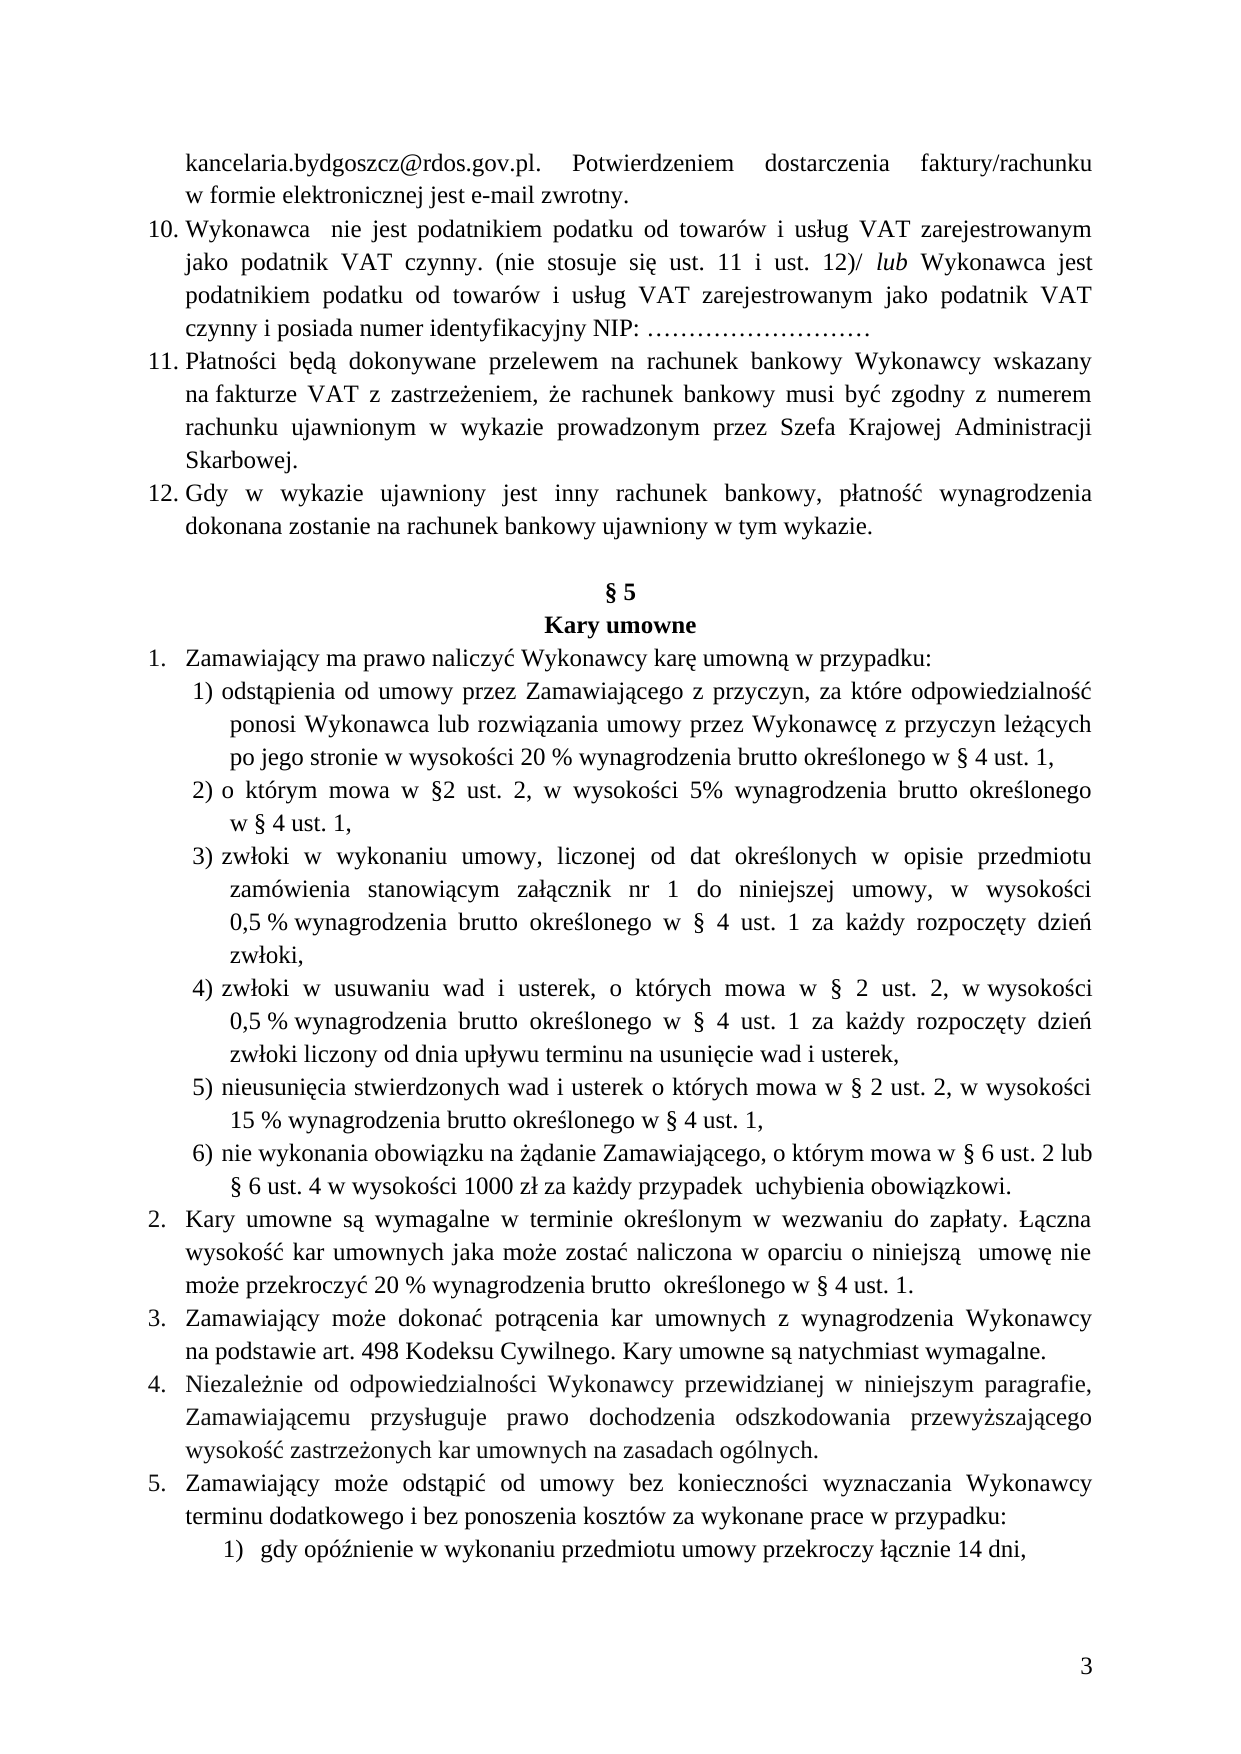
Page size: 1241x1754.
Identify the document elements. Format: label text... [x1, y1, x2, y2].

list Kary umowne [148, 610, 1093, 639]
list o którym mowa w §2 ust. 2, w wysokości 5% wynagrodzenia brutto określonego w § 4 ust. 1, [192, 775, 1093, 837]
list Zamawiający może dokonać potrącenia kar umownych z wynagrodzenia Wykonawcy na podstawie art. 498 Kodeksu Cywilnego. Kary umowne są natychmiast wymagalne. [148, 1303, 1093, 1365]
list Niezależnie od odpowiedzialności Wykonawcy przewidzianej w niniejszym paragrafie, Zamawiającemu przysługuje prawo dochodzenia odszkodowania przewyższającego wysokość zastrzeżonych kar umownych na zasadach ogólnych. [148, 1369, 1093, 1464]
list Wykonawca nie jest podatnikiem podatku od towarów i usług VAT zarejestrowanym jako podatnik VAT czynny. (nie stosuje się ust. 11 i ust. 12)/ lub Wykonawca jest podatnikiem podatku od towarów i usług VAT zarejestrowanym jako podatnik VAT czynny i posiada numer identyfikacyjny NIP: ……………………… [148, 214, 1093, 341]
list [148, 148, 1093, 209]
list zwłoki w wykonaniu umowy, liczonej od dat określonych w opisie przedmiotu zamówienia stanowiącym załącznik nr 1 do niniejszej umowy, w wysokości 0,5 % wynagrodzenia brutto określonego w § 4 ust. 1 za każdy rozpoczęty dzień zwłoki, [192, 841, 1093, 969]
list Kary umowne są wymagalne w terminie określonym w wezwaniu do zapłaty. Łączna wysokość kar umownych jaka może zostać naliczona w oparciu o niniejszą umowę nie może przekroczyć 20 % wynagrodzenia brutto określonego w § 4 ust. 1. [148, 1204, 1093, 1299]
list Zamawiający może odstąpić od umowy bez konieczności wyznaczania Wykonawcy terminu dodatkowego i bez ponoszenia kosztów za wykonane prace w przypadku: [148, 1468, 1093, 1530]
list nieusunięcia stwierdzonych wad i usterek o których mowa w § 2 ust. 2, w wysokości 15 % wynagrodzenia brutto określonego w § 4 ust. 1, [192, 1072, 1093, 1134]
list Zamawiający ma prawo naliczyć Wykonawcy karę umowną w przypadku: [148, 643, 1093, 672]
list Płatności będą dokonywane przelewem na rachunek bankowy Wykonawcy wskazany na fakturze VAT z zastrzeżeniem, że rachunek bankowy musi być zgodny z numerem rachunku ujawnionym w wykazie prowadzonym przez Szefa Krajowej Administracji Skarbowej. [148, 346, 1093, 473]
list nie wykonania obowiązku na żądanie Zamawiającego, o którym mowa w § 6 ust. 2 lub § 6 ust. 4 w wysokości 1000 zł za każdy przypadek uchybienia obowiązkowi. [192, 1138, 1093, 1200]
list § 5 [148, 577, 1093, 606]
list gdy opóźnienie w wykonaniu przedmiotu umowy przekroczy łącznie 14 dni, [223, 1534, 1093, 1563]
list odstąpienia od umowy przez Zamawiającego z przyczyn, za które odpowiedzialność ponosi Wykonawca lub rozwiązania umowy przez Wykonawcę z przyczyn leżących po jego stronie w wysokości 20 % wynagrodzenia brutto określonego w § 4 ust. 1, [192, 676, 1093, 771]
list zwłoki w usuwaniu wad i usterek, o których mowa w § 2 ust. 2, w wysokości 0,5 % wynagrodzenia brutto określonego w § 4 ust. 1 za każdy rozpoczęty dzień zwłoki liczony od dnia upływu terminu na usunięcie wad i usterek, [192, 973, 1093, 1068]
list Gdy w wykazie ujawniony jest inny rachunek bankowy, płatność wynagrodzenia dokonana zostanie na rachunek bankowy ujawniony w tym wykazie. [148, 478, 1093, 539]
